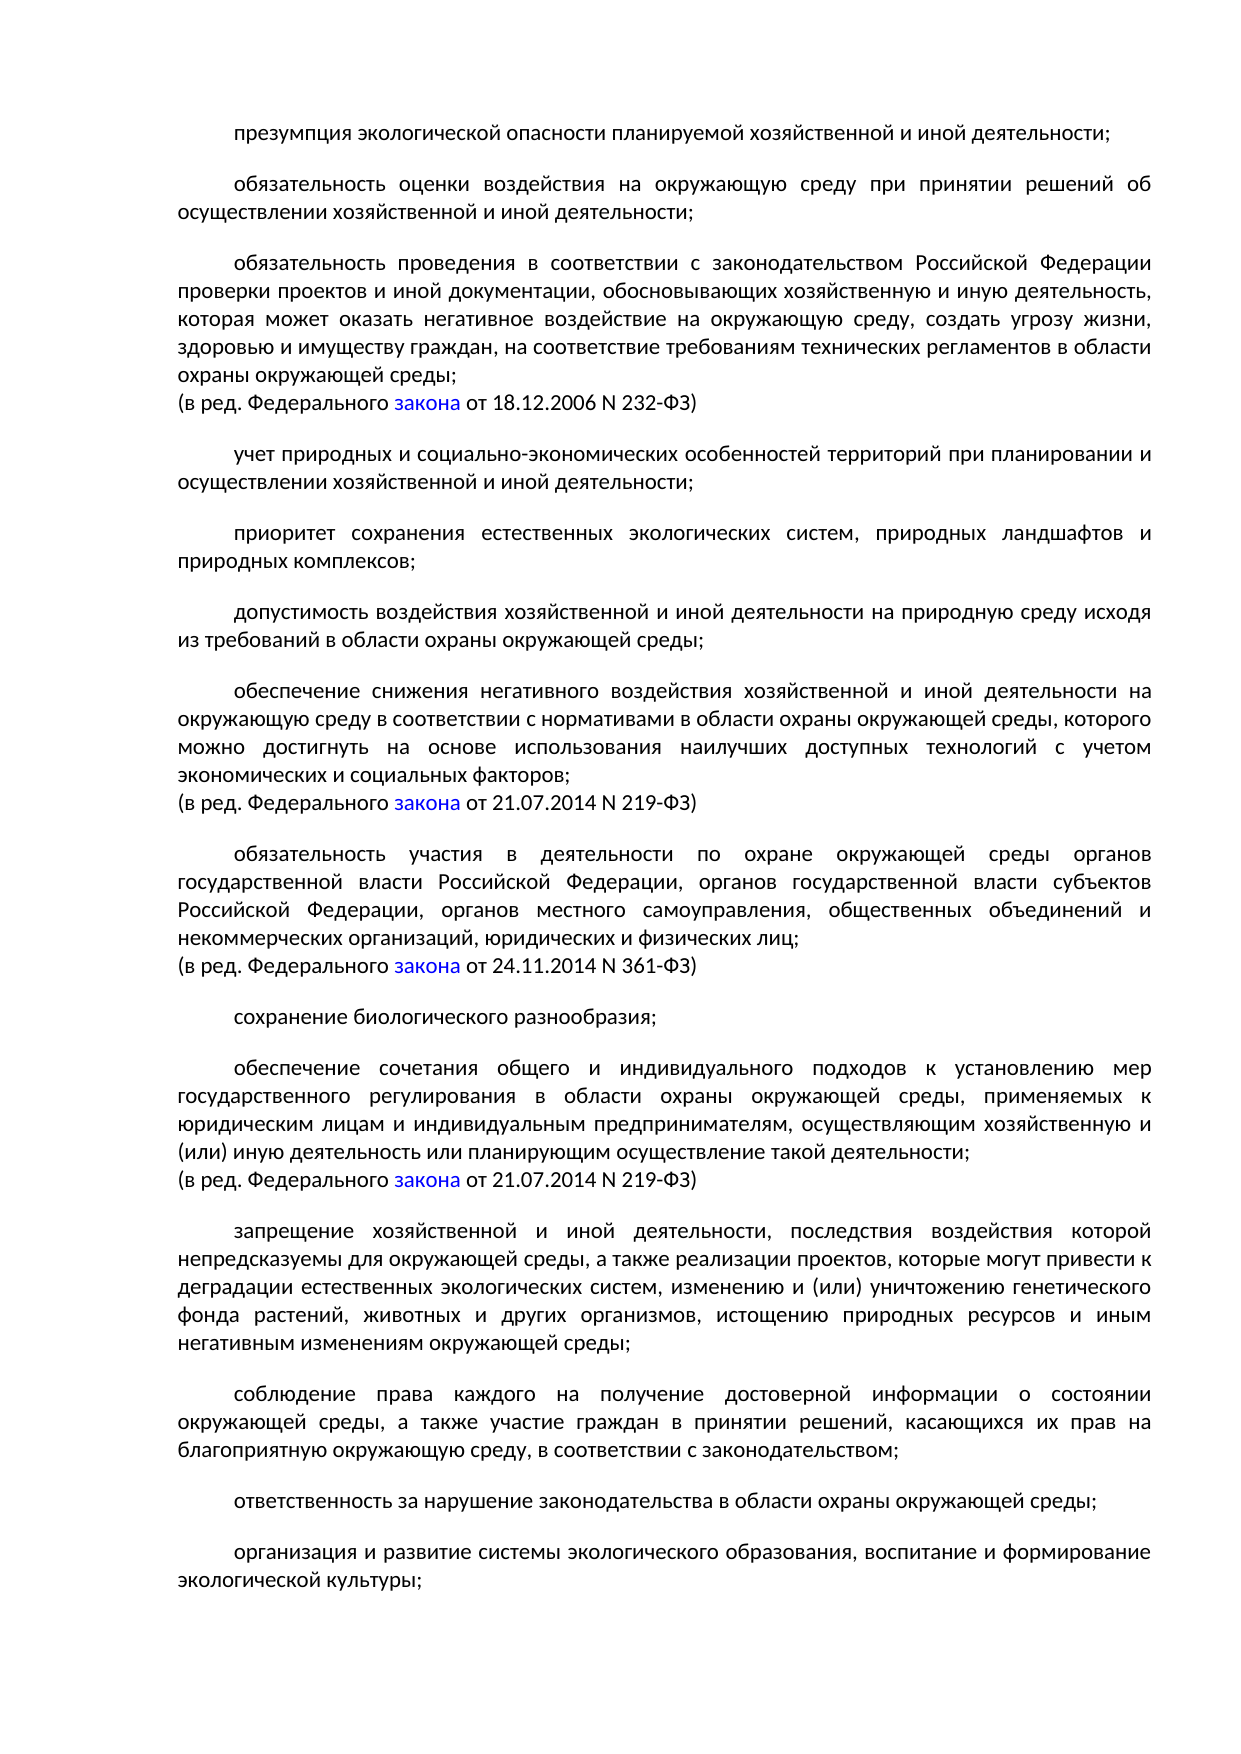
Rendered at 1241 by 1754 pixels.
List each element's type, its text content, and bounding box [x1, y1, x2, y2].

text соблюдение права каждого на получение достоверной информации о состоянии окружающей среды, а также участие граждан в принятии решений, касающихся их прав на благоприятную окружающую среду, в соответствии с законодательством; [177, 1379, 1152, 1463]
text сохранение биологического разнообразия; [177, 1002, 1152, 1030]
text обеспечение сочетания общего и индивидуального подходов к установлению мер государственного регулирования в области охраны окружающей среды, применяемых к юридическим лицам и индивидуальным предпринимателям, осуществляющим хозяйственную и (или) иную деятельность или планирующим осуществление такой деятельности; [177, 1053, 1152, 1165]
text (в ред. Федерального закона от 24.11.2014 N 361-ФЗ) [177, 951, 1152, 979]
text презумпция экологической опасности планируемой хозяйственной и иной деятельности; [177, 118, 1152, 146]
text (в ред. Федерального закона от 21.07.2014 N 219-ФЗ) [177, 788, 1152, 816]
text организация и развитие системы экологического образования, воспитание и формирование экологической культуры; [177, 1537, 1152, 1593]
text обязательность проведения в соответствии с законодательством Российской Федерации проверки проектов и иной документации, обосновывающих хозяйственную и иную деятельность, которая может оказать негативное воздействие на окружающую среду, создать угрозу жизни, здоровью и имуществу граждан, на соответствие требованиям технических регламентов в области охраны окружающей среды; [177, 248, 1152, 388]
text (в ред. Федерального закона от 18.12.2006 N 232-ФЗ) [177, 388, 1152, 416]
text (в ред. Федерального закона от 21.07.2014 N 219-ФЗ) [177, 1165, 1152, 1193]
text обязательность оценки воздействия на окружающую среду при принятии решений об осуществлении хозяйственной и иной деятельности; [177, 169, 1152, 225]
text обязательность участия в деятельности по охране окружающей среды органов государственной власти Российской Федерации, органов государственной власти субъектов Российской Федерации, органов местного самоуправления, общественных объединений и некоммерческих организаций, юридических и физических лиц; [177, 839, 1152, 951]
text обеспечение снижения негативного воздействия хозяйственной и иной деятельности на окружающую среду в соответствии с нормативами в области охраны окружающей среды, которого можно достигнуть на основе использования наилучших доступных технологий с учетом экономических и социальных факторов; [177, 676, 1152, 788]
text допустимость воздействия хозяйственной и иной деятельности на природную среду исходя из требований в области охраны окружающей среды; [177, 597, 1152, 653]
text ответственность за нарушение законодательства в области охраны окружающей среды; [177, 1486, 1152, 1514]
text учет природных и социально-экономических особенностей территорий при планировании и осуществлении хозяйственной и иной деятельности; [177, 439, 1152, 495]
text запрещение хозяйственной и иной деятельности, последствия воздействия которой непредсказуемы для окружающей среды, а также реализации проектов, которые могут привести к деградации естественных экологических систем, изменению и (или) уничтожению генетического фонда растений, животных и других организмов, истощению природных ресурсов и иным негативным изменениям окружающей среды; [177, 1216, 1152, 1356]
text приоритет сохранения естественных экологических систем, природных ландшафтов и природных комплексов; [177, 518, 1152, 574]
